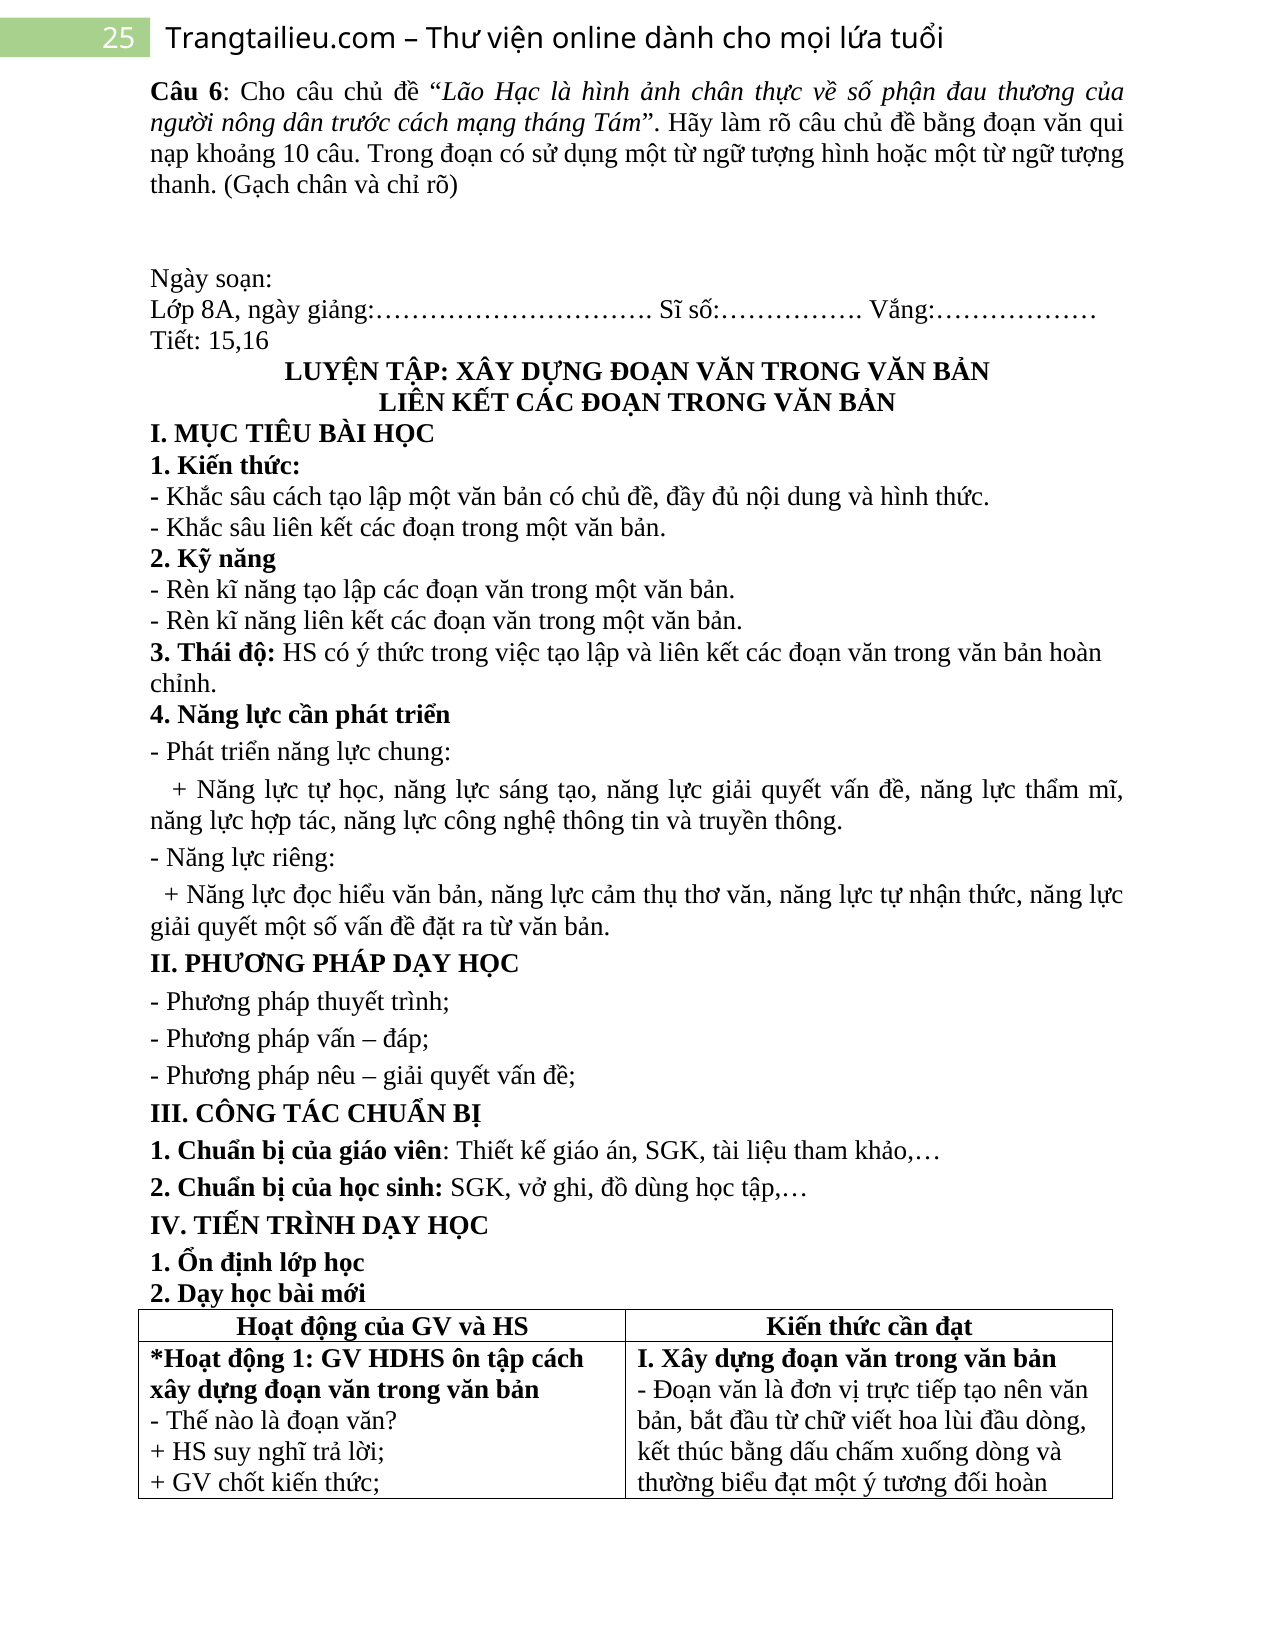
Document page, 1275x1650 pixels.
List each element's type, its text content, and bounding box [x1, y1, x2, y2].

text 4. Năng lực cần phát triển [150, 698, 1125, 729]
table_header Kiến thức cần đạt [626, 1310, 1112, 1341]
text Ngày soạn: [150, 262, 1125, 293]
table_header Hoạt động của GV và HS [139, 1310, 625, 1341]
text LIÊN KẾT CÁC ĐOẠN TRONG VĂN BẢN [150, 386, 1125, 418]
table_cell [626, 1342, 1112, 1498]
text 3. Thái độ: HS có ý thức trong việc tạo lập và liên kết các đoạn văn trong văn bản hoàn chỉnh. [150, 636, 1125, 698]
text Lớp 8A, ngày giảng:…………………………. Sĩ số:……………. Vắng:……………… [150, 293, 1125, 324]
text + Năng lực đọc hiểu văn bản, năng lực cảm thụ thơ văn, năng lực tự nhận thức, năng lực giải quyết một số vấn đề đặt ra từ văn bản. [150, 879, 1125, 941]
text - Phương pháp vấn – đáp; [150, 1022, 1125, 1053]
text - Năng lực riêng: [150, 841, 1125, 872]
text - Phương pháp nêu – giải quyết vấn đề; [150, 1059, 1125, 1091]
text 1. Ổn định lớp học [150, 1246, 1125, 1277]
text II. PHƯƠNG PHÁP DẠY HỌC [150, 947, 1125, 978]
text III. CÔNG TÁC CHUẨN BỊ [150, 1097, 1125, 1128]
text 2. Kỹ năng [150, 542, 1125, 573]
text + Năng lực tự học, năng lực sáng tạo, năng lực giải quyết vấn đề, năng lực thẩm mĩ, năng lực hợp tác, năng lực công nghệ thông tin và truyền thông. [135, 773, 1125, 835]
text 2. Dạy học bài mới [150, 1277, 1125, 1309]
text LUYỆN TẬP: XÂY DỰNG ĐOẠN VĂN TRONG VĂN BẢN [150, 355, 1125, 386]
text - Rèn kĩ năng liên kết các đoạn văn trong một văn bản. [150, 604, 1125, 636]
text 2. Chuẩn bị của học sinh: SGK, vở ghi, đồ dùng học tập,… [150, 1172, 1125, 1203]
text 1. Kiến thức: [150, 449, 1125, 480]
text - Khắc sâu cách tạo lập một văn bản có chủ đề, đầy đủ nội dung và hình thức. [150, 480, 1125, 511]
text Câu 6: Cho câu chủ đề “Lão Hạc là hình ảnh chân thực về số phận đau thương của người nông dân trước cách mạng tháng Tám”. Hãy làm rõ câu chủ đề bằng đoạn văn qui nạp khoảng 10 câu. Trong đoạn có sử dụng một từ ngữ tượng hình hoặc một từ ngữ tượng thanh. (Gạch chân và chỉ rõ) [150, 75, 1125, 199]
text - Phát triển năng lực chung: [150, 735, 1125, 766]
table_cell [139, 1342, 625, 1498]
text - Rèn kĩ năng tạo lập các đoạn văn trong một văn bản. [150, 573, 1125, 604]
text IV. TIẾN TRÌNH DẠY HỌC [150, 1209, 1125, 1240]
text - Khắc sâu liên kết các đoạn trong một văn bản. [150, 511, 1125, 542]
text - Phương pháp thuyết trình; [150, 984, 1125, 1016]
text Tiết: 15,16 [150, 324, 1125, 355]
text 1. Chuẩn bị của giáo viên: Thiết kế giáo án, SGK, tài liệu tham khảo,… [150, 1134, 1125, 1165]
text I. MỤC TIÊU BÀI HỌC [150, 418, 1125, 449]
